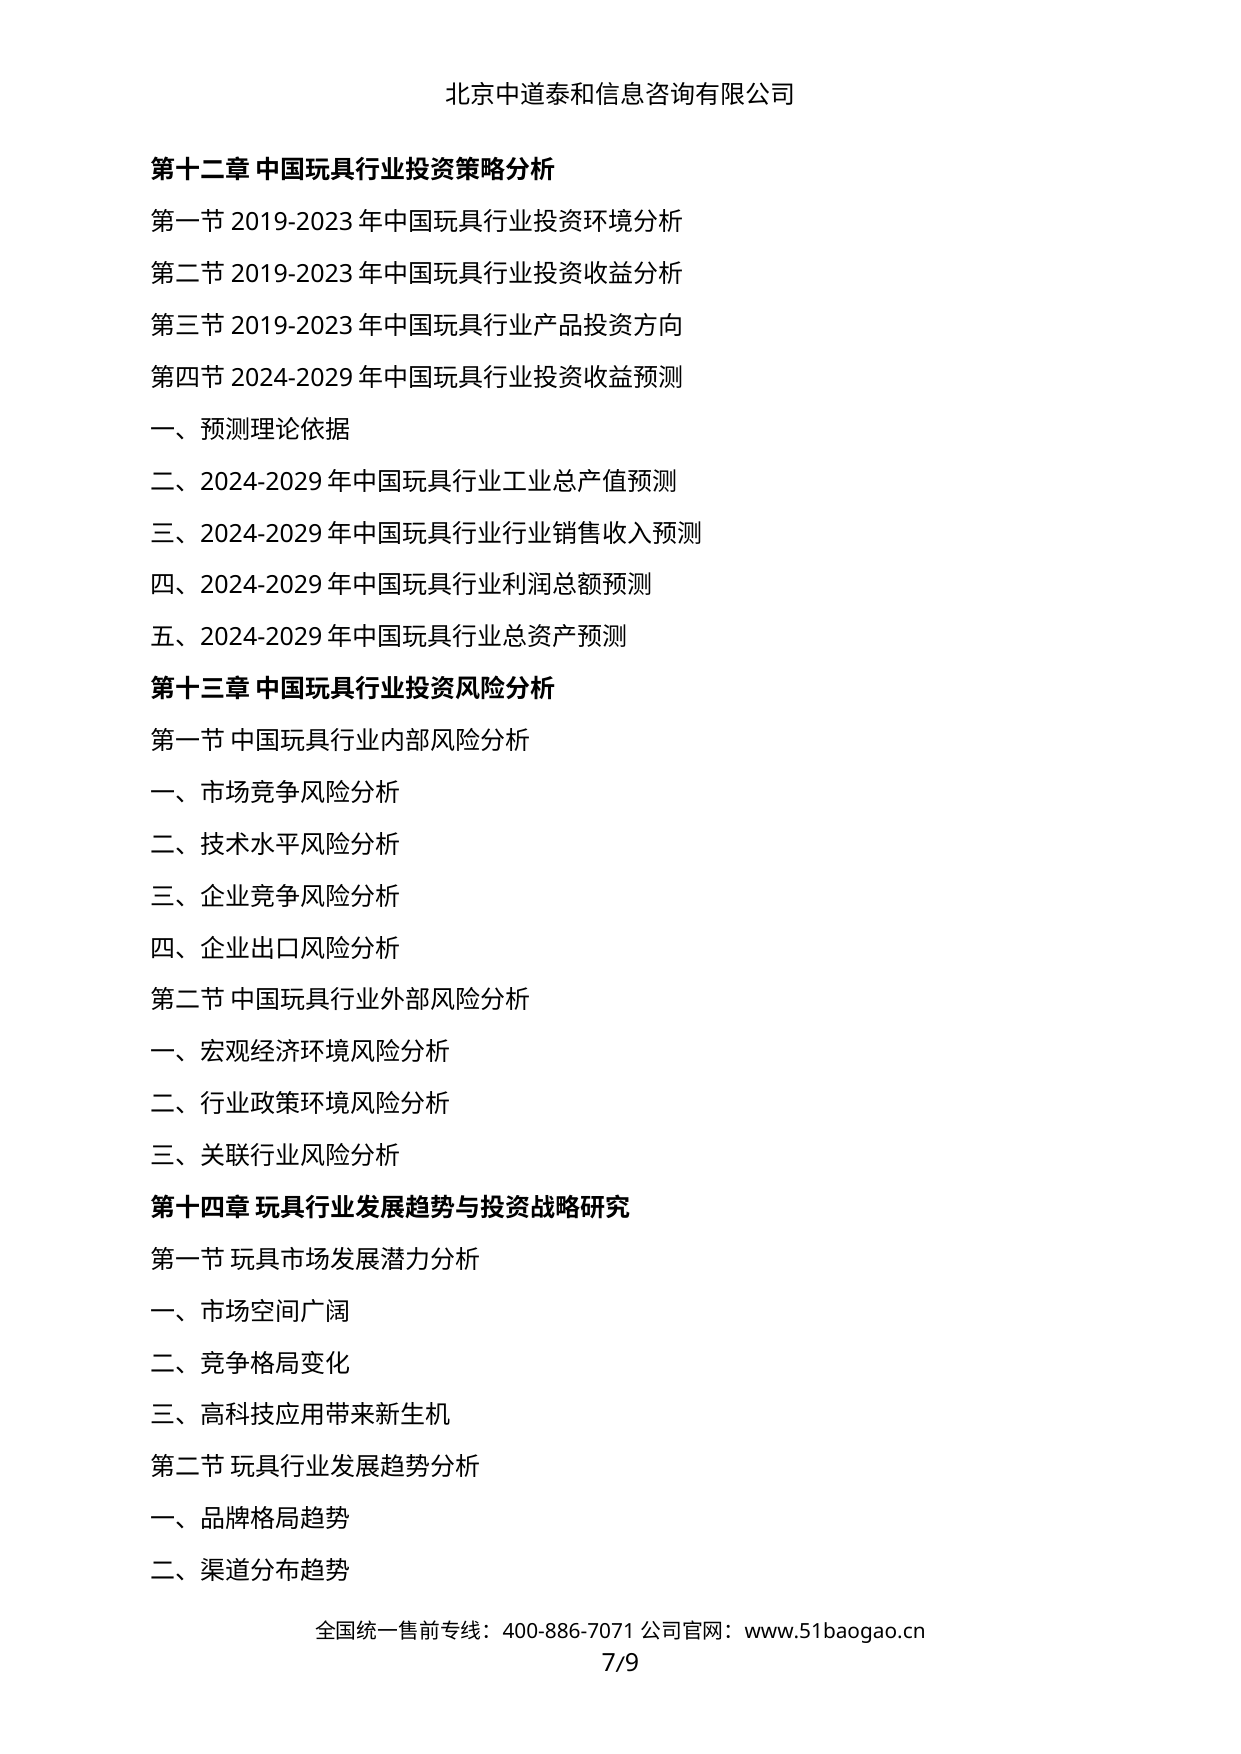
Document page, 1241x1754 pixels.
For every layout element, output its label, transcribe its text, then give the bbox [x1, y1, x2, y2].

text 二、技术水平风险分析 [150, 824, 1090, 861]
text 五、2024-2029年中国玩具行业总资产预测 [150, 617, 1090, 653]
text 第十三章 中国玩具行业投资风险分析 [150, 669, 1090, 705]
text 三、高科技应用带来新生机 [150, 1395, 1090, 1431]
text 第二节 玩具行业发展趋势分析 [150, 1447, 1090, 1483]
text 第一节 中国玩具行业内部风险分析 [150, 721, 1090, 757]
text 第十二章 中国玩具行业投资策略分析 [150, 150, 1090, 186]
text 一、宏观经济环境风险分析 [150, 1032, 1090, 1068]
text 三、2024-2029年中国玩具行业行业销售收入预测 [150, 513, 1090, 549]
text 一、市场空间广阔 [150, 1291, 1090, 1327]
text 第二节 中国玩具行业外部风险分析 [150, 980, 1090, 1016]
text 一、预测理论依据 [150, 409, 1090, 446]
text 二、渠道分布趋势 [150, 1551, 1090, 1587]
text 二、行业政策环境风险分析 [150, 1084, 1090, 1120]
text 第一节 2019-2023年中国玩具行业投资环境分析 [150, 202, 1090, 238]
text 一、市场竞争风险分析 [150, 772, 1090, 809]
text 第三节 2019-2023年中国玩具行业产品投资方向 [150, 306, 1090, 342]
text 二、竞争格局变化 [150, 1343, 1090, 1379]
text 第十四章 玩具行业发展趋势与投资战略研究 [150, 1187, 1090, 1224]
text 二、2024-2029年中国玩具行业工业总产值预测 [150, 461, 1090, 497]
text 第四节 2024-2029年中国玩具行业投资收益预测 [150, 357, 1090, 394]
text 一、品牌格局趋势 [150, 1499, 1090, 1535]
text 三、企业竞争风险分析 [150, 876, 1090, 912]
text 四、企业出口风险分析 [150, 928, 1090, 964]
text 第一节 玩具市场发展潜力分析 [150, 1239, 1090, 1276]
text 四、2024-2029年中国玩具行业利润总额预测 [150, 565, 1090, 601]
text 第二节 2019-2023年中国玩具行业投资收益分析 [150, 254, 1090, 290]
text 三、关联行业风险分析 [150, 1136, 1090, 1172]
